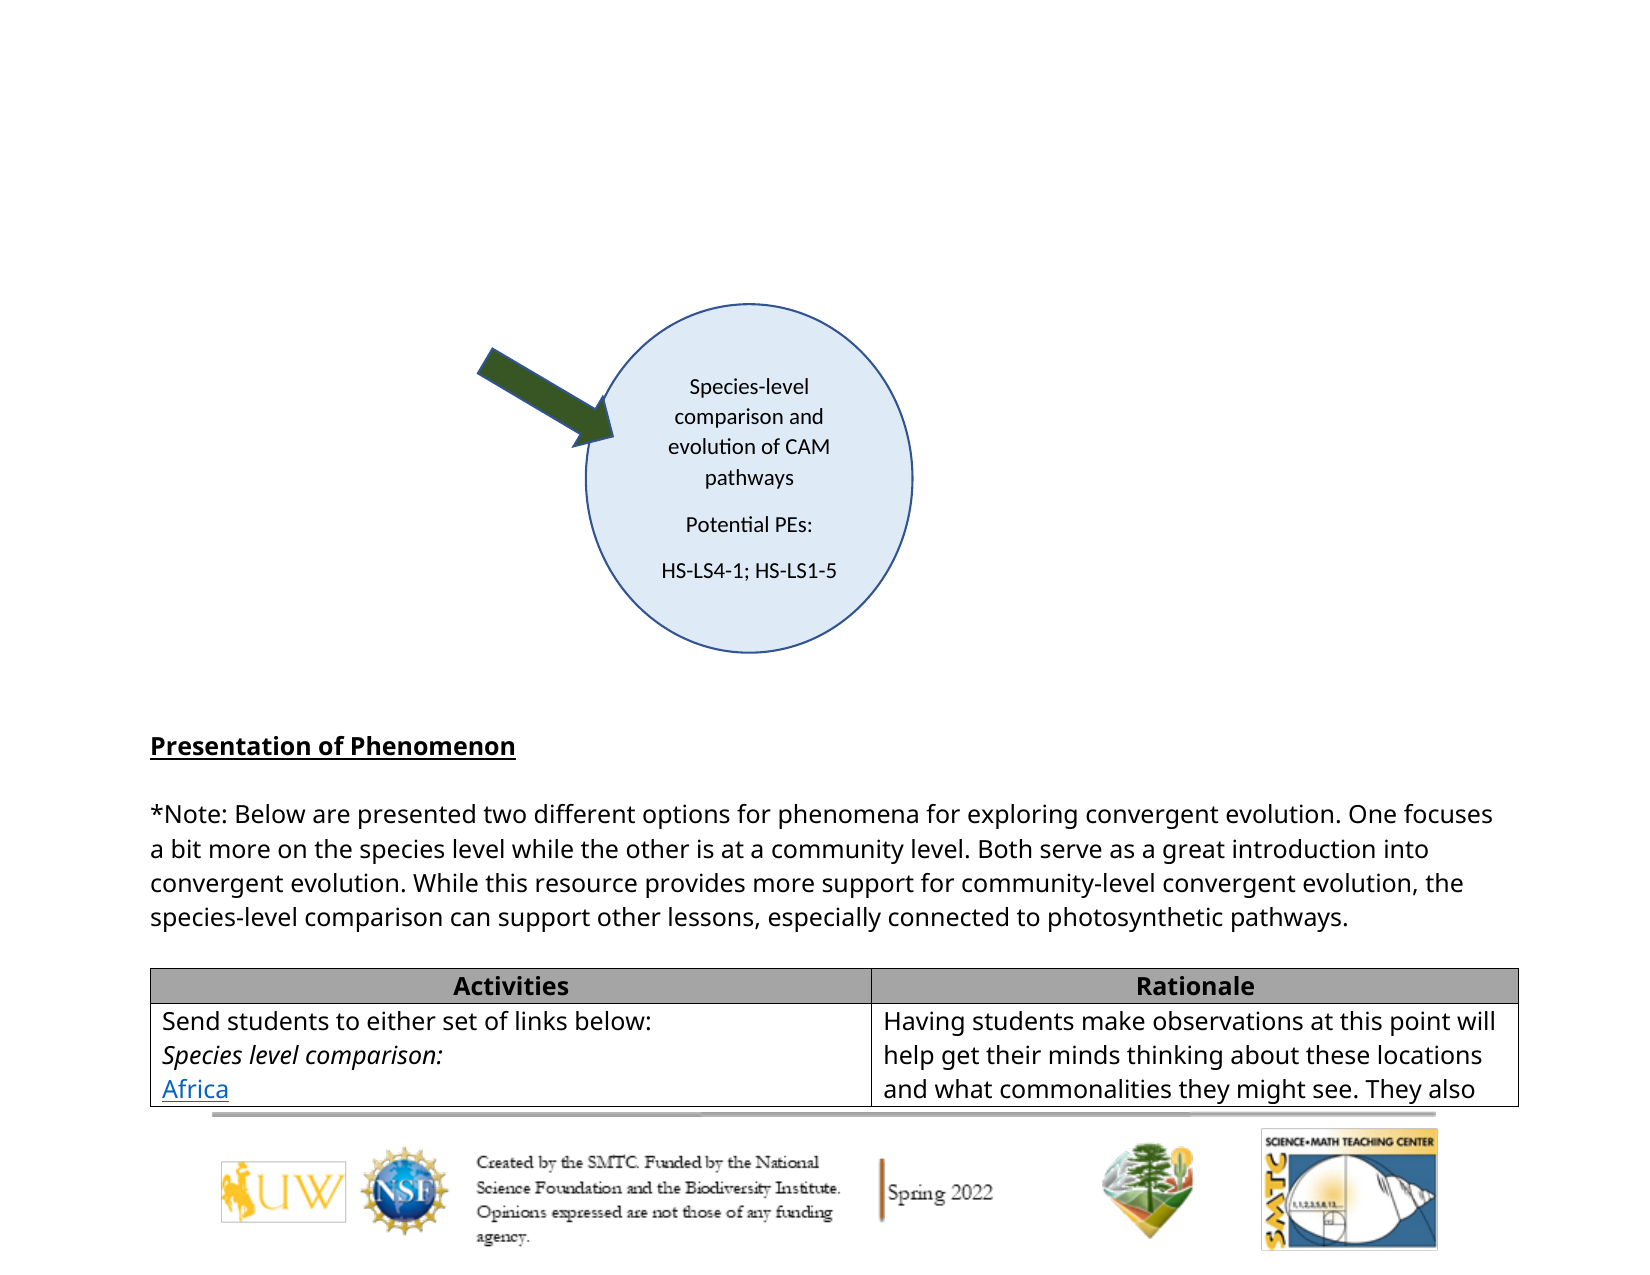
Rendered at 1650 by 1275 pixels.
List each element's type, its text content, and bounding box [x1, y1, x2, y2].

table_header Rationale [872, 969, 1518, 1003]
text *Note: Below are presented two different options for phenomena for exploring convergent evolution. One focuses a bit more on the species level while the other is at a community level. Both serve as a great introduction into convergent evolution. While this resource provides more support for community-level convergent evolution, the species-level comparison can support other lessons, especially connected to photosynthetic pathways. [150, 797, 1500, 933]
text Presentation of Phenomenon [150, 729, 1500, 763]
picture [211, 1111, 1439, 1260]
table_header Activities [151, 969, 871, 1003]
